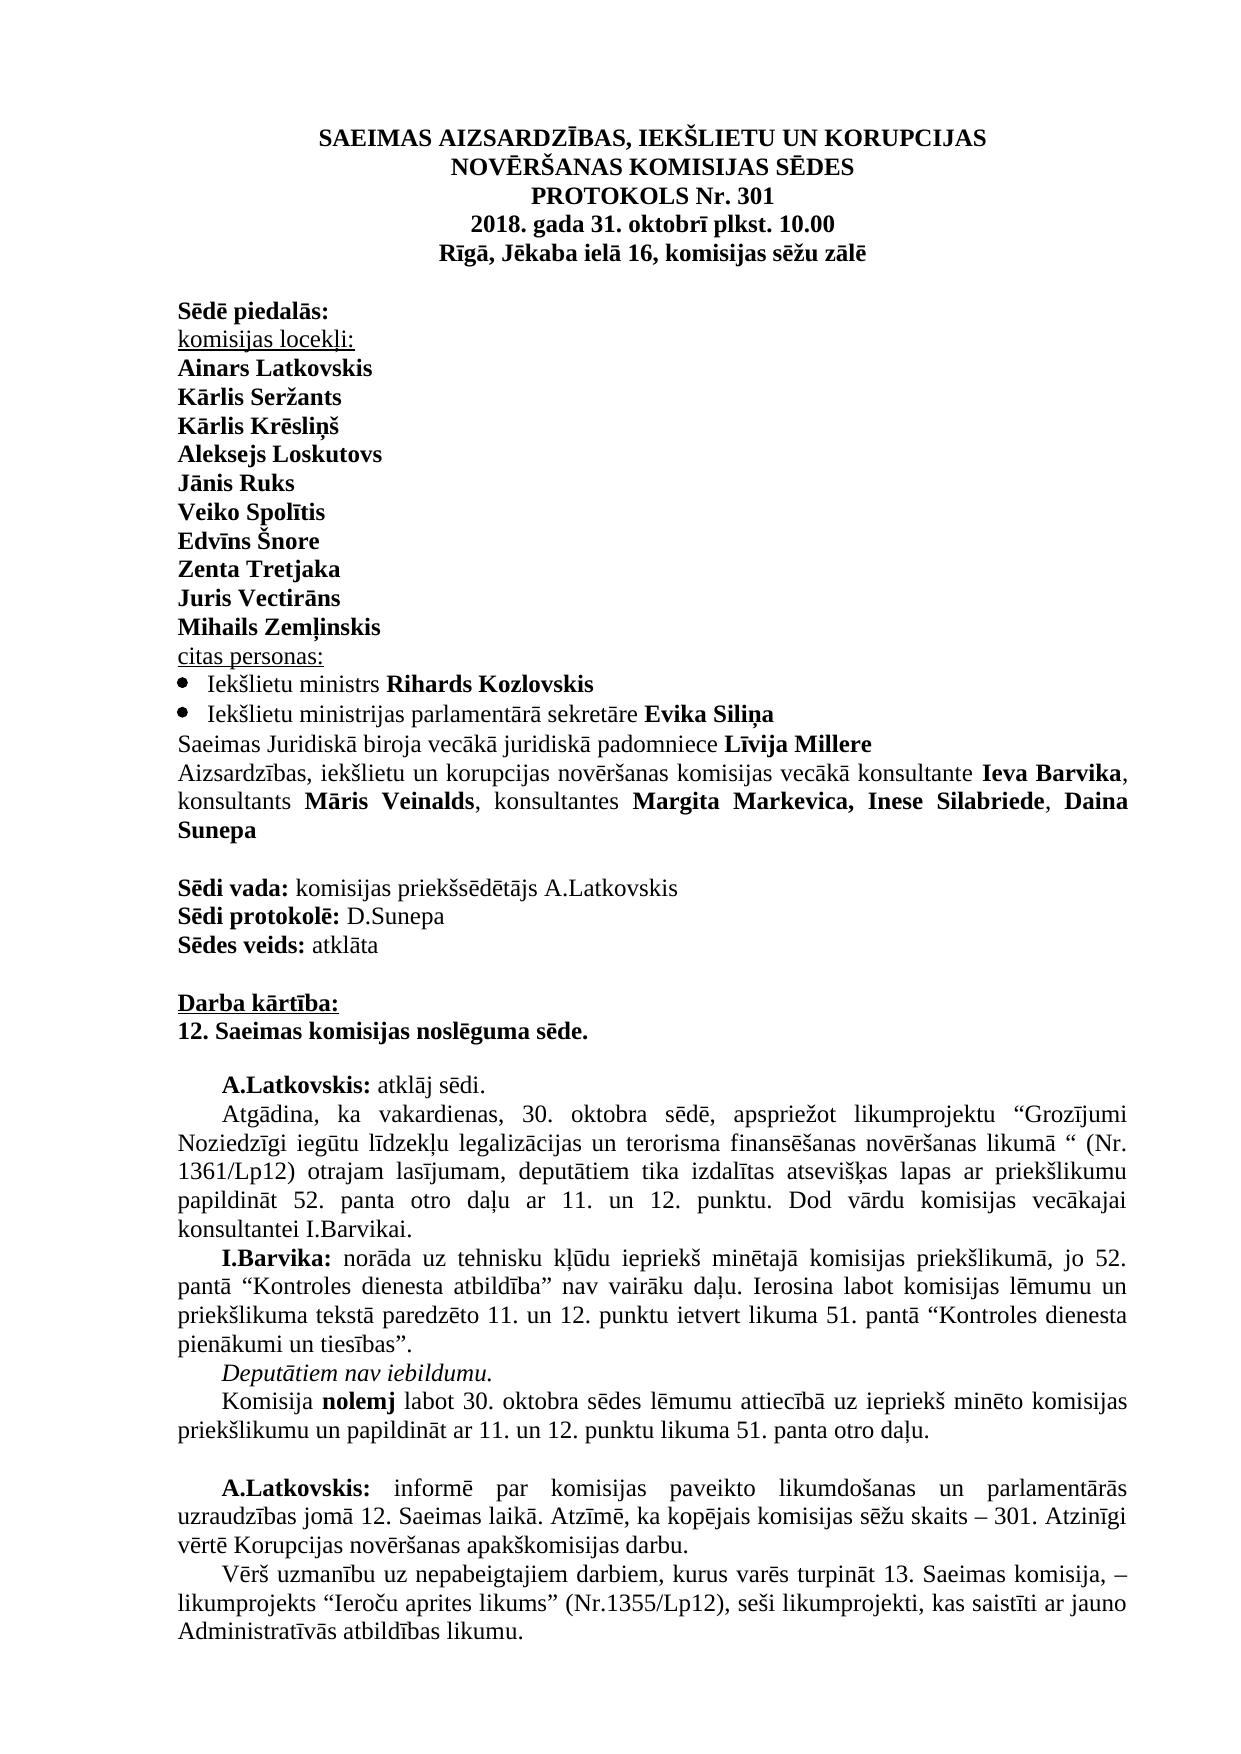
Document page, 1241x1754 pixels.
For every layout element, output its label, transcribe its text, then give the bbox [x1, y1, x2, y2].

text Sēdes veids: atklāta [177, 930, 1128, 959]
text A.Latkovskis: atklāj sēdi. [177, 1070, 1128, 1099]
text Sēdi protokolē: D.Sunepa [177, 901, 1128, 930]
text A.Latkovskis: informē par komisijas paveikto likumdošanas un parlamentārās uzraudzības jomā 12. Saeimas laikā. Atzīmē, ka kopējais komisijas sēžu skaits – 301. Atzinīgi vērtē Korupcijas novēršanas apakškomisijas darbu. [177, 1473, 1128, 1559]
text Atgādina, ka vakardienas, 30. oktobra sēdē, apspriežot likumprojektu “Grozījumi Noziedzīgi iegūtu līdzekļu legalizācijas un terorisma finansēšanas novēršanas likumā “ (Nr. 1361/Lp12) otrajam lasījumam, deputātiem tika izdalītas atsevišķas lapas ar priekšlikumu papildināt 52. panta otro daļu ar 11. un 12. punktu. Dod vārdu komisijas vecākajai konsultantei I.Barvikai. [177, 1099, 1128, 1243]
list citas personas: [177, 641, 1128, 669]
list Veiko Spolītis [177, 497, 1128, 526]
list Zenta Tretjaka [177, 554, 1128, 583]
text 12. Saeimas komisijas noslēguma sēde. [177, 1016, 1128, 1045]
text Darba kārtība: [177, 988, 1128, 1016]
title PROTOKOLS Nr. 301 [177, 181, 1128, 209]
text Rīgā, Jēkaba ielā 16, komisijas sēžu zālē [177, 238, 1128, 267]
list Ainars Latkovskis [177, 353, 1128, 382]
list Juris Vectirāns [177, 583, 1128, 612]
text Deputātiem nav iebildumu. [177, 1358, 1128, 1386]
list Iekšlietu ministrs Rihards Kozlovskis [177, 669, 1128, 699]
list Kārlis Krēsliņš [177, 411, 1128, 439]
list Edvīns Šnore [177, 526, 1128, 554]
text 2018. gada 31. oktobrī plkst. 10.00 [177, 209, 1128, 238]
list Aleksejs Loskutovs [177, 439, 1128, 468]
title SAEIMAS AIZSARDZĪBAS, IEKŠLIETU UN KORUPCIJAS [177, 123, 1128, 152]
text komisijas locekļi: [177, 324, 1128, 353]
text Saeimas Juridiskā biroja vecākā juridiskā padomniece Līvija Millere [177, 729, 1128, 758]
title NOVĒRŠANAS KOMISIJAS SĒDES [177, 152, 1128, 181]
list Kārlis Seržants [177, 382, 1128, 411]
list Iekšlietu ministrijas parlamentārā sekretāre Evika Siliņa [177, 699, 1128, 729]
text Sēdē piedalās: [177, 296, 1128, 324]
list Mihails Zemļinskis [177, 612, 1128, 641]
text I.Barvika: norāda uz tehnisku kļūdu iepriekš minētajā komisijas priekšlikumā, jo 52. pantā “Kontroles dienesta atbildība” nav vairāku daļu. Ierosina labot komisijas lēmumu un priekšlikuma tekstā paredzēto 11. un 12. punktu ietvert likuma 51. pantā “Kontroles dienesta pienākumi un tiesības”. [177, 1243, 1128, 1358]
text Komisija nolemj labot 30. oktobra sēdes lēmumu attiecībā uz iepriekš minēto komisijas priekšlikumu un papildināt ar 11. un 12. punktu likuma 51. panta otro daļu. [177, 1386, 1128, 1444]
list Jānis Ruks [177, 468, 1128, 497]
text Vērš uzmanību uz nepabeigtajiem darbiem, kurus varēs turpināt 13. Saeimas komisija, – likumprojekts “Ieroču aprites likums” (Nr.1355/Lp12), seši likumprojekti, kas saistīti ar jauno Administratīvās atbildības likumu. [177, 1559, 1128, 1645]
text Aizsardzības, iekšlietu un korupcijas novēršanas komisijas vecākā konsultante Ieva Barvika, konsultants Māris Veinalds, konsultantes Margita Markevica, Inese Silabriede, Daina Sunepa [177, 758, 1128, 844]
text Sēdi vada: komisijas priekšsēdētājs A.Latkovskis [177, 873, 1128, 901]
